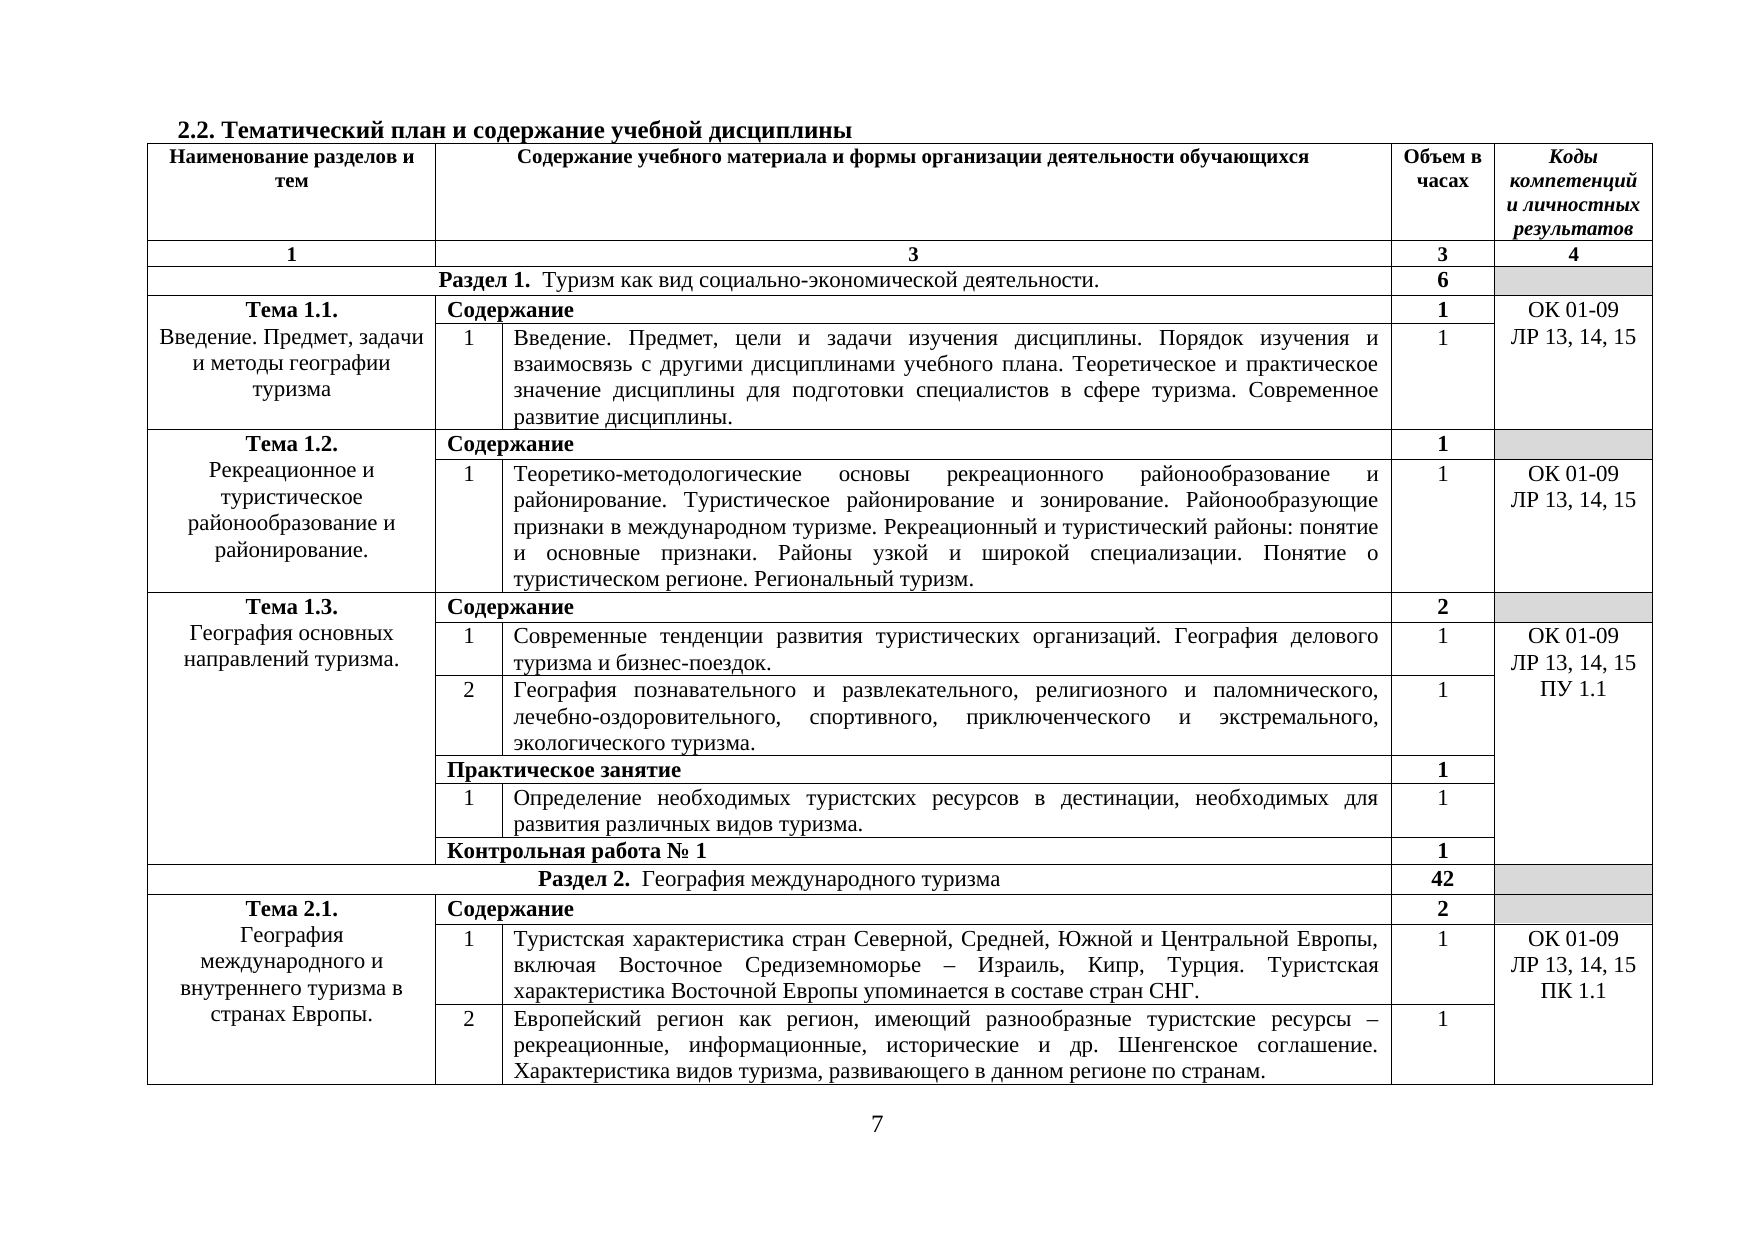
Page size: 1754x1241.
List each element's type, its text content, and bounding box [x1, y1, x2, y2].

table_cell 1 [1392, 838, 1494, 864]
table_cell 1 [1392, 296, 1494, 323]
table_cell 2 [1392, 593, 1494, 622]
table_cell Европейский регион как регион, имеющий разнообразные туристские ресурсы – рекреационные, информационные, исторические и др. Шенгенское соглашение. Характеристика видов туризма, развивающего в данном регионе по странам. [503, 1005, 1391, 1084]
table_cell [1495, 430, 1652, 459]
table_header Наименование разделов и тем [148, 144, 435, 240]
table_cell Практическое занятие [436, 756, 1391, 783]
table_cell 3 [1392, 241, 1494, 266]
table_cell 1 [1392, 324, 1494, 429]
table_cell ОК 01-09 ЛР 13, 14, 15 ПК 1.1 [1495, 925, 1652, 1084]
table_cell 1 [436, 324, 502, 429]
table_cell 1 [436, 460, 502, 592]
table_cell 2 [1392, 895, 1494, 923]
table_cell Теоретико-методологические основы рекреационного районообразование и районирование. Туристическое районирование и зонирование. Районообразующие признаки в международном туризме. Рекреационный и туристический районы: понятие и основные признаки. Районы узкой и широкой специализации. Понятие о туристическом регионе. Региональный туризм. [503, 460, 1391, 592]
table_header Коды компетенций и личностных результатов [1495, 144, 1652, 240]
table_cell Современные тенденции развития туристических организаций. География делового туризма и бизнес-поездок. [503, 623, 1391, 675]
table_cell ОК 01-09 ЛР 13, 14, 15 [1495, 460, 1652, 592]
table_cell Раздел 1. Туризм как вид социально-экономической деятельности. [148, 267, 1391, 295]
table_cell [1495, 267, 1652, 295]
table_cell Тема 1.1. Введение. Предмет, задачи и методы географии туризма [148, 296, 435, 429]
table_cell 1 [1392, 756, 1494, 783]
table_cell 3 [436, 241, 1391, 266]
subtitle 2.2. Тематический план и содержание учебной дисциплины [148, 118, 1636, 143]
table_cell Раздел 2. География международного туризма [148, 865, 1391, 894]
table_cell Тема 2.1. География международного и внутреннего туризма в странах Европы. [148, 895, 435, 1084]
table_cell 1 [436, 784, 502, 837]
table_cell Туристская характеристика стран Северной, Средней, Южной и Центральной Европы, включая Восточное Средиземноморье – Израиль, Кипр, Турция. Туристская характеристика Восточной Европы упоминается в составе стран СНГ. [503, 925, 1391, 1004]
table_cell [1495, 895, 1652, 923]
table_header Объем в часах [1392, 144, 1494, 240]
table_cell 2 [436, 1005, 502, 1084]
table_cell Тема 1.3. География основных направлений туризма. [148, 593, 435, 864]
table_cell 1 [1392, 623, 1494, 675]
table_cell Введение. Предмет, цели и задачи изучения дисциплины. Порядок изучения и взаимосвязь с другими дисциплинами учебного плана. Теоретическое и практическое значение дисциплины для подготовки специалистов в сфере туризма. Современное развитие дисциплины. [503, 324, 1391, 429]
table_cell 1 [1392, 925, 1494, 1004]
table_cell 42 [1392, 865, 1494, 894]
table_cell Тема 1.2. Рекреационное и туристическое районообразование и районирование. [148, 430, 435, 592]
table_cell Определение необходимых туристских ресурсов в дестинации, необходимых для развития различных видов туризма. [503, 784, 1391, 837]
table_cell 6 [1392, 267, 1494, 295]
table_cell 2 [436, 676, 502, 755]
table_cell Содержание [436, 296, 1391, 323]
table_cell [1495, 865, 1652, 894]
table_cell ОК 01-09 ЛР 13, 14, 15 ПУ 1.1 [1495, 623, 1652, 864]
table_cell 1 [1392, 430, 1494, 459]
table_cell География познавательного и развлекательного, религиозного и паломнического, лечебно-оздоровительного, спортивного, приключенческого и экстремального, экологического туризма. [503, 676, 1391, 755]
table_cell 1 [1392, 784, 1494, 837]
table_cell 1 [436, 623, 502, 675]
table_cell Содержание [436, 430, 1391, 459]
table_cell 1 [1392, 1005, 1494, 1084]
table_cell ОК 01-09 ЛР 13, 14, 15 [1495, 296, 1652, 429]
table_header Содержание учебного материала и формы организации деятельности обучающихся [436, 144, 1391, 240]
table_cell 4 [1495, 241, 1652, 266]
table_cell [1495, 593, 1652, 622]
table_cell Содержание [436, 593, 1391, 622]
table_cell 1 [1392, 460, 1494, 592]
table_cell 1 [1392, 676, 1494, 755]
table_cell 1 [148, 241, 435, 266]
table_cell Контрольная работа № 1 [436, 838, 1391, 864]
table_cell Содержание [436, 895, 1391, 923]
table_cell 1 [436, 925, 502, 1004]
